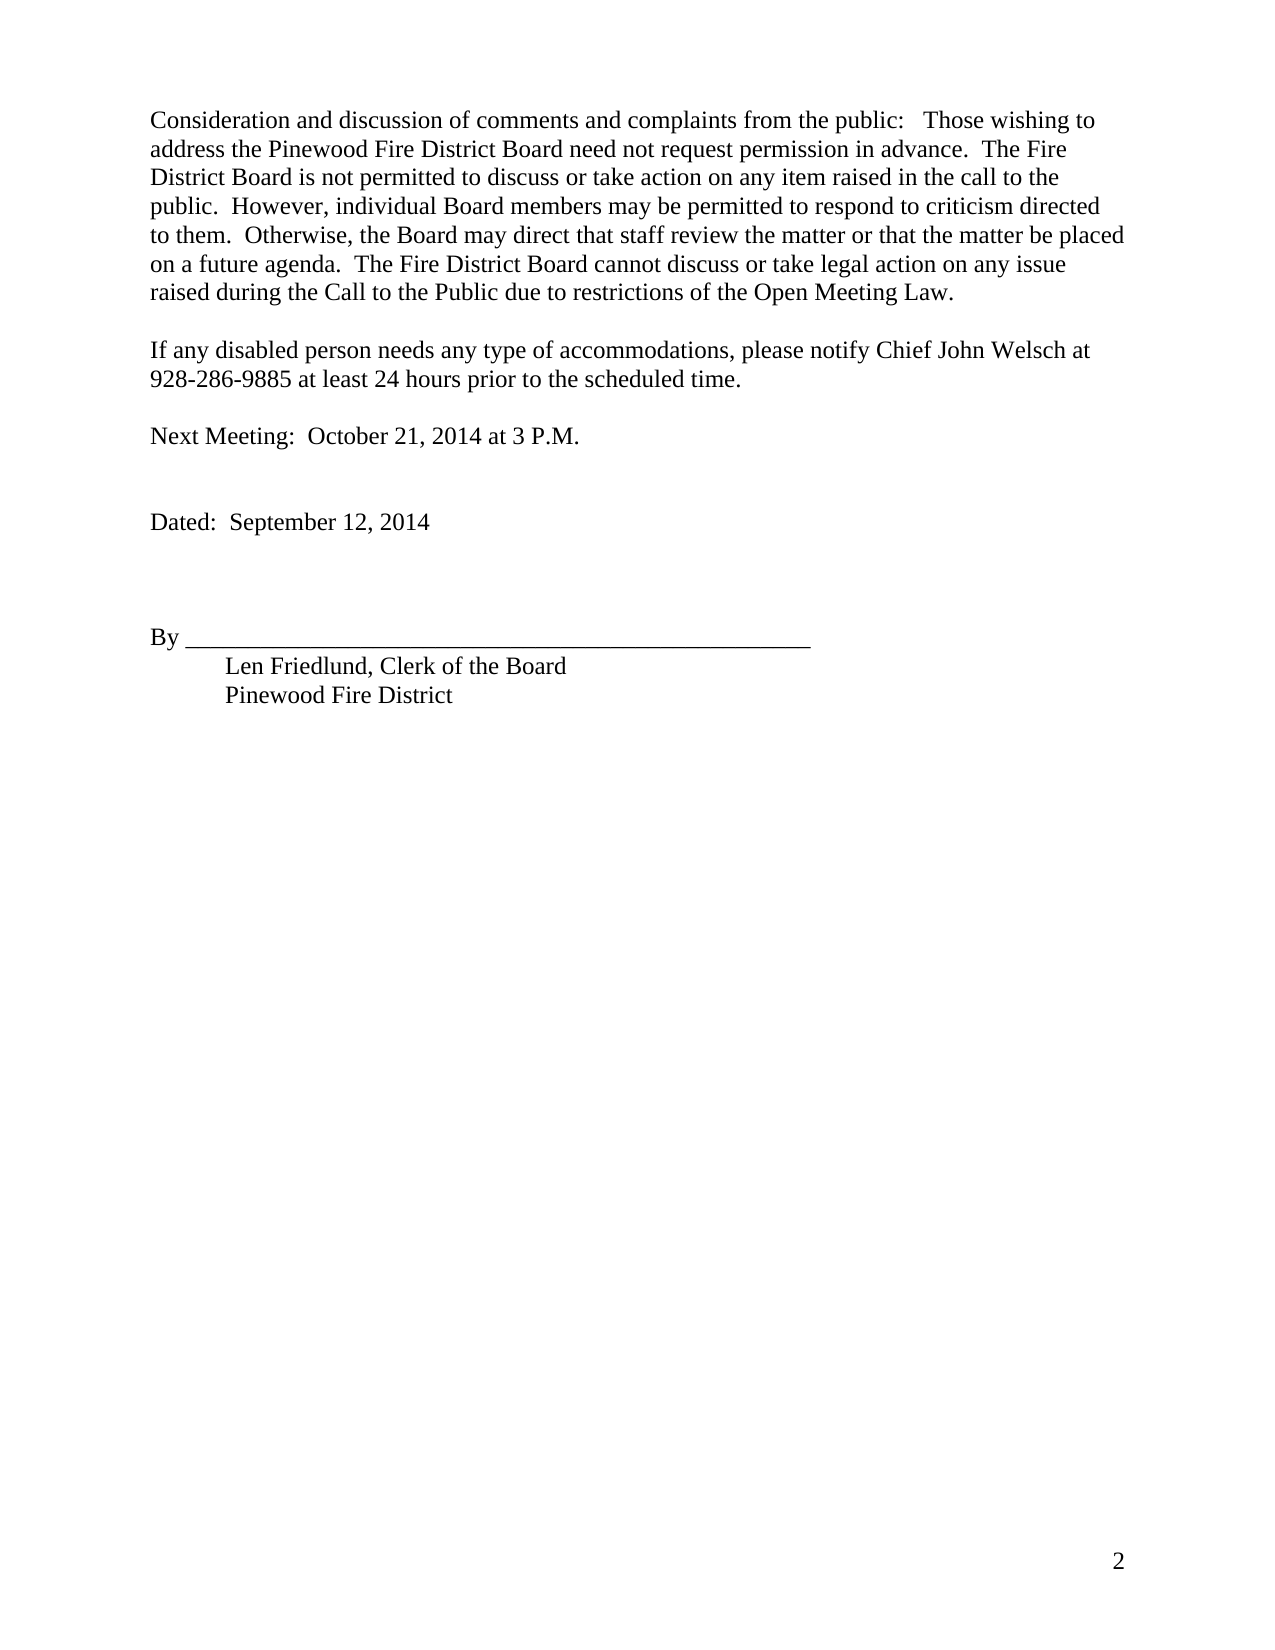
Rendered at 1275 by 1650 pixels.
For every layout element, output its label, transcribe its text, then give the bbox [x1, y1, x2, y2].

text Next Meeting: October 21, 2014 at 3 P.M. [150, 421, 1125, 450]
text Pinewood Fire District [150, 680, 1125, 709]
text Len Friedlund, Clerk of the Board [150, 651, 1125, 680]
text By __________________________________________________ [150, 622, 1125, 651]
text If any disabled person needs any type of accommodations, please notify Chief John Welsch at 928-286-9885 at least 24 hours prior to the scheduled time. [150, 335, 1125, 392]
text Consideration and discussion of comments and complaints from the public: Those wishing to address the Pinewood Fire District Board need not request permission in advance. The Fire District Board is not permitted to discuss or take action on any item raised in the call to the public. However, individual Board members may be permitted to respond to criticism directed to them. Otherwise, the Board may direct that staff review the matter or that the matter be placed on a future agenda. The Fire District Board cannot discuss or take legal action on any issue raised during the Call to the Public due to restrictions of the Open Meeting Law. [150, 105, 1125, 306]
text Dated: September 12, 2014 [150, 507, 1125, 536]
